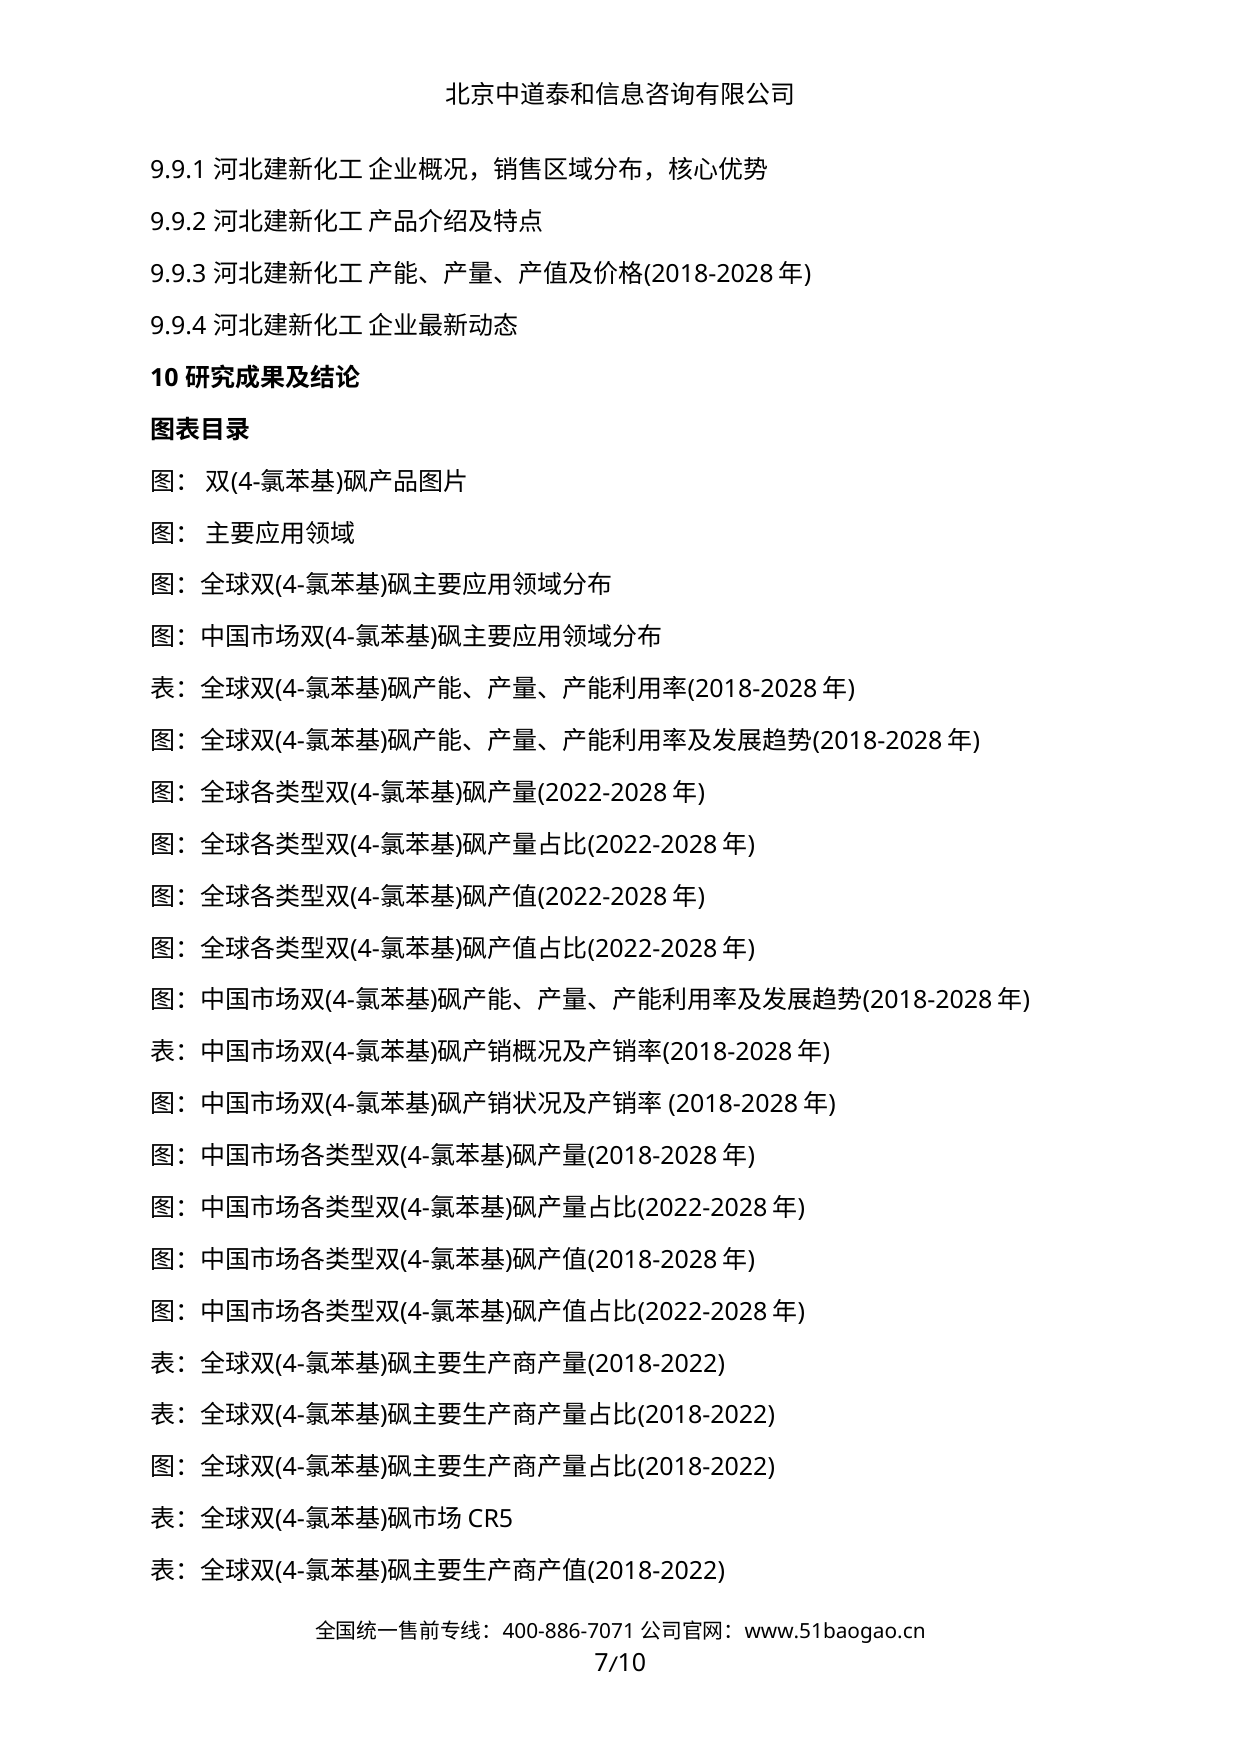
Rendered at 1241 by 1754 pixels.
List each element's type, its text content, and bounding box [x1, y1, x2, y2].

text 图：中国市场各类型双(4-氯苯基)砜产量(2018-2028年) [150, 1136, 1090, 1172]
text 图表目录 [150, 409, 1090, 446]
text 图：中国市场双(4-氯苯基)砜产能、产量、产能利用率及发展趋势(2018-2028年) [150, 980, 1090, 1016]
text 表：中国市场双(4-氯苯基)砜产销概况及产销率(2018-2028年) [150, 1032, 1090, 1068]
text 图：中国市场双(4-氯苯基)砜主要应用领域分布 [150, 617, 1090, 653]
text 表：全球双(4-氯苯基)砜主要生产商产量(2018-2022) [150, 1343, 1090, 1379]
text 表：全球双(4-氯苯基)砜主要生产商产量占比(2018-2022) [150, 1395, 1090, 1431]
text 9.9.3 河北建新化工 产能、产量、产值及价格(2018-2028年) [150, 254, 1090, 290]
text 图：全球各类型双(4-氯苯基)砜产值占比(2022-2028年) [150, 928, 1090, 964]
text 图：中国市场双(4-氯苯基)砜产销状况及产销率 (2018-2028年) [150, 1084, 1090, 1120]
text 表：全球双(4-氯苯基)砜主要生产商产值(2018-2022) [150, 1551, 1090, 1587]
text 表：全球双(4-氯苯基)砜产能、产量、产能利用率(2018-2028年) [150, 669, 1090, 705]
text 图：中国市场各类型双(4-氯苯基)砜产值占比(2022-2028年) [150, 1291, 1090, 1327]
text 图：全球各类型双(4-氯苯基)砜产量占比(2022-2028年) [150, 824, 1090, 861]
text 图： 双(4-氯苯基)砜产品图片 [150, 461, 1090, 497]
text 图：全球各类型双(4-氯苯基)砜产量(2022-2028年) [150, 772, 1090, 809]
text 图：中国市场各类型双(4-氯苯基)砜产量占比(2022-2028年) [150, 1187, 1090, 1224]
text 图： 主要应用领域 [150, 513, 1090, 549]
text 图：全球双(4-氯苯基)砜产能、产量、产能利用率及发展趋势(2018-2028年) [150, 721, 1090, 757]
text 图：全球各类型双(4-氯苯基)砜产值(2022-2028年) [150, 876, 1090, 912]
text 图：全球双(4-氯苯基)砜主要生产商产量占比(2018-2022) [150, 1447, 1090, 1483]
text 9.9.1 河北建新化工 企业概况，销售区域分布，核心优势 [150, 150, 1090, 186]
text 表：全球双(4-氯苯基)砜市场CR5 [150, 1499, 1090, 1535]
text 图：中国市场各类型双(4-氯苯基)砜产值(2018-2028年) [150, 1239, 1090, 1276]
text 9.9.4 河北建新化工 企业最新动态 [150, 306, 1090, 342]
text 10 研究成果及结论 [150, 357, 1090, 394]
text 9.9.2 河北建新化工 产品介绍及特点 [150, 202, 1090, 238]
text 图：全球双(4-氯苯基)砜主要应用领域分布 [150, 565, 1090, 601]
